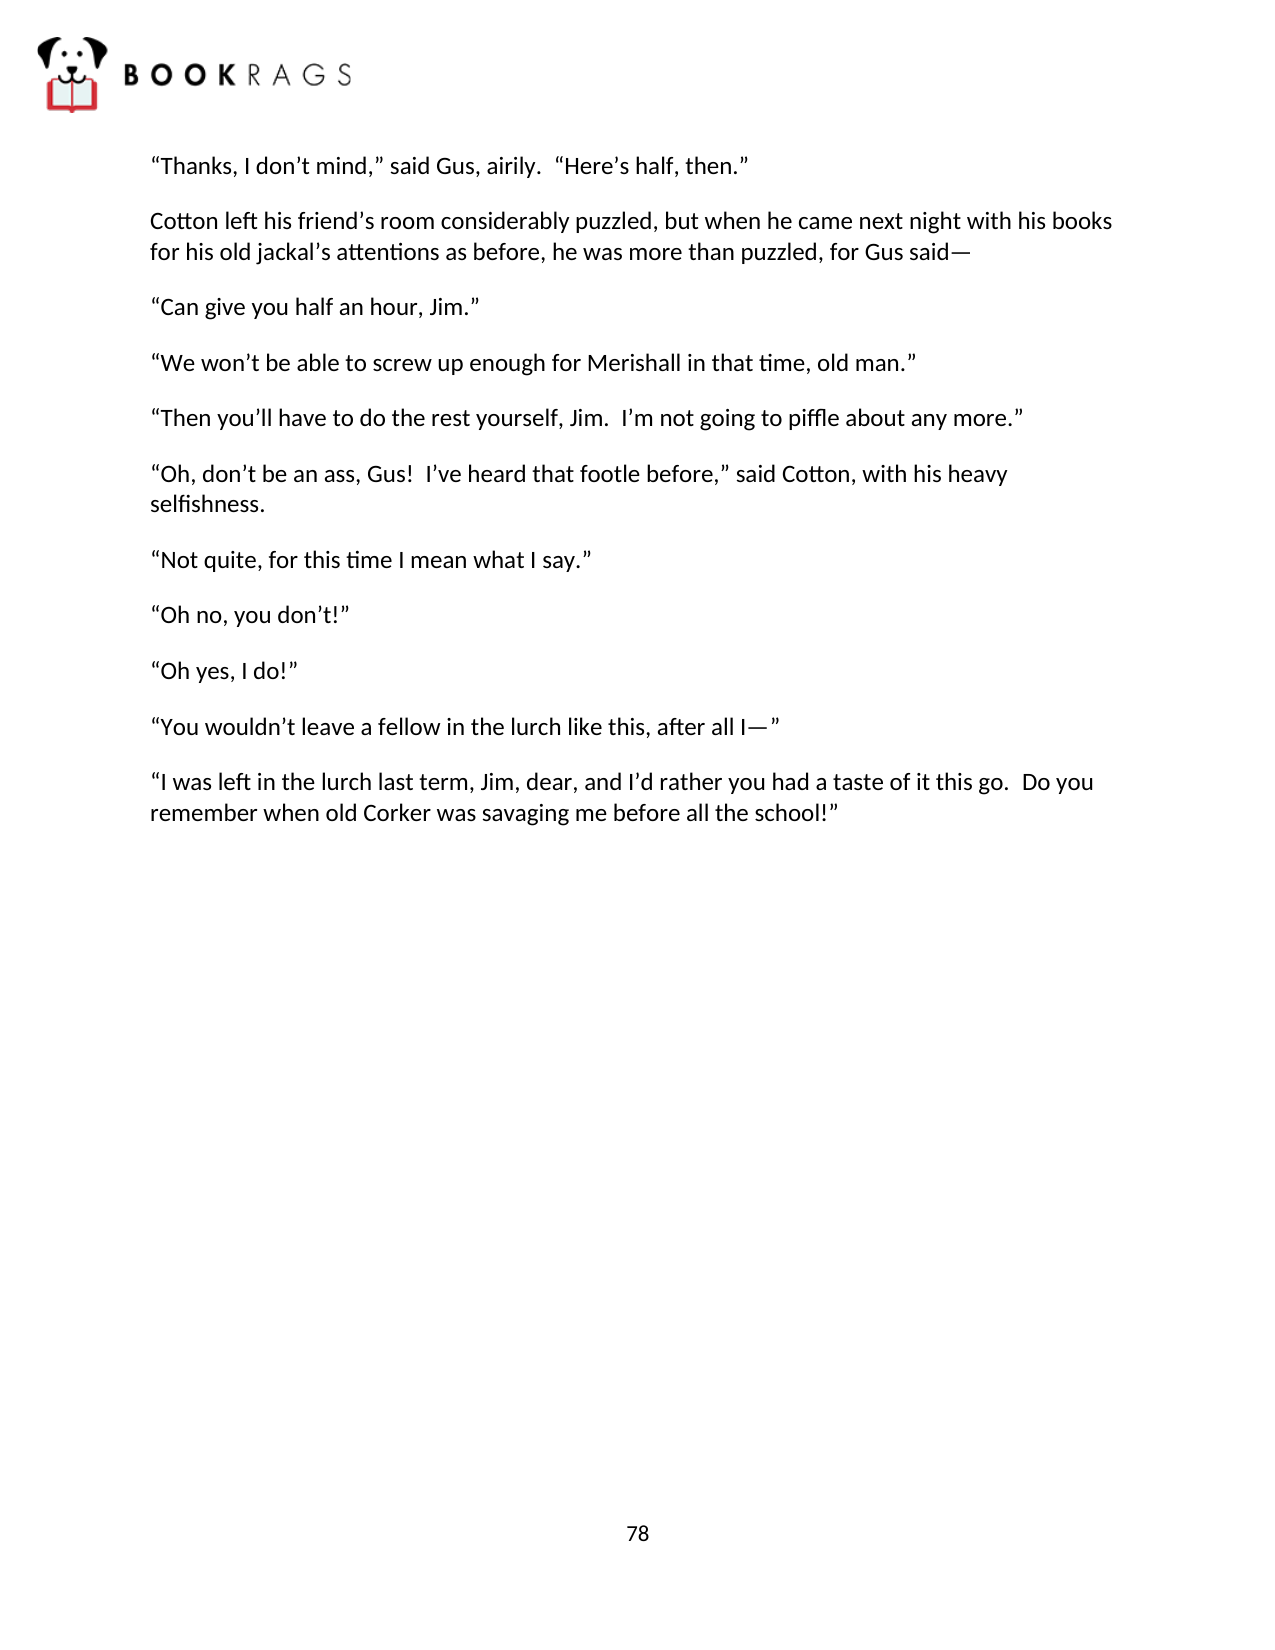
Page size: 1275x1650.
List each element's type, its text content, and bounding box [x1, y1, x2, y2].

picture [37, 37, 351, 113]
text “Not quite, for this time I mean what I say.” [150, 544, 1125, 575]
text “Oh no, you don’t!” [150, 600, 1125, 630]
text “We won’t be able to screw up enough for Merishall in that time, old man.” [150, 347, 1125, 378]
text “I was left in the lurch last term, Jim, dear, and I’d rather you had a taste of it this go. Do you remember when old Corker was savaging me before all the school!” [150, 766, 1125, 827]
text “Can give you half an hour, Jim.” [150, 292, 1125, 322]
text “Oh yes, I do!” [150, 655, 1125, 686]
text “Thanks, I don’t mind,” said Gus, airily. “Here’s half, then.” [150, 150, 1125, 181]
text “You wouldn’t leave a fellow in the lurch like this, after all I—­” [150, 711, 1125, 741]
text “Then you’ll have to do the rest yourself, Jim. I’m not going to piffle about any more.” [150, 403, 1125, 433]
text “Oh, don’t be an ass, Gus! I’ve heard that footle before,” said Cotton, with his heavy selfishness. [150, 458, 1125, 519]
text Cotton left his friend’s room considerably puzzled, but when he came next night with his books for his old jackal’s attentions as before, he was more than puzzled, for Gus said—­ [150, 206, 1125, 267]
